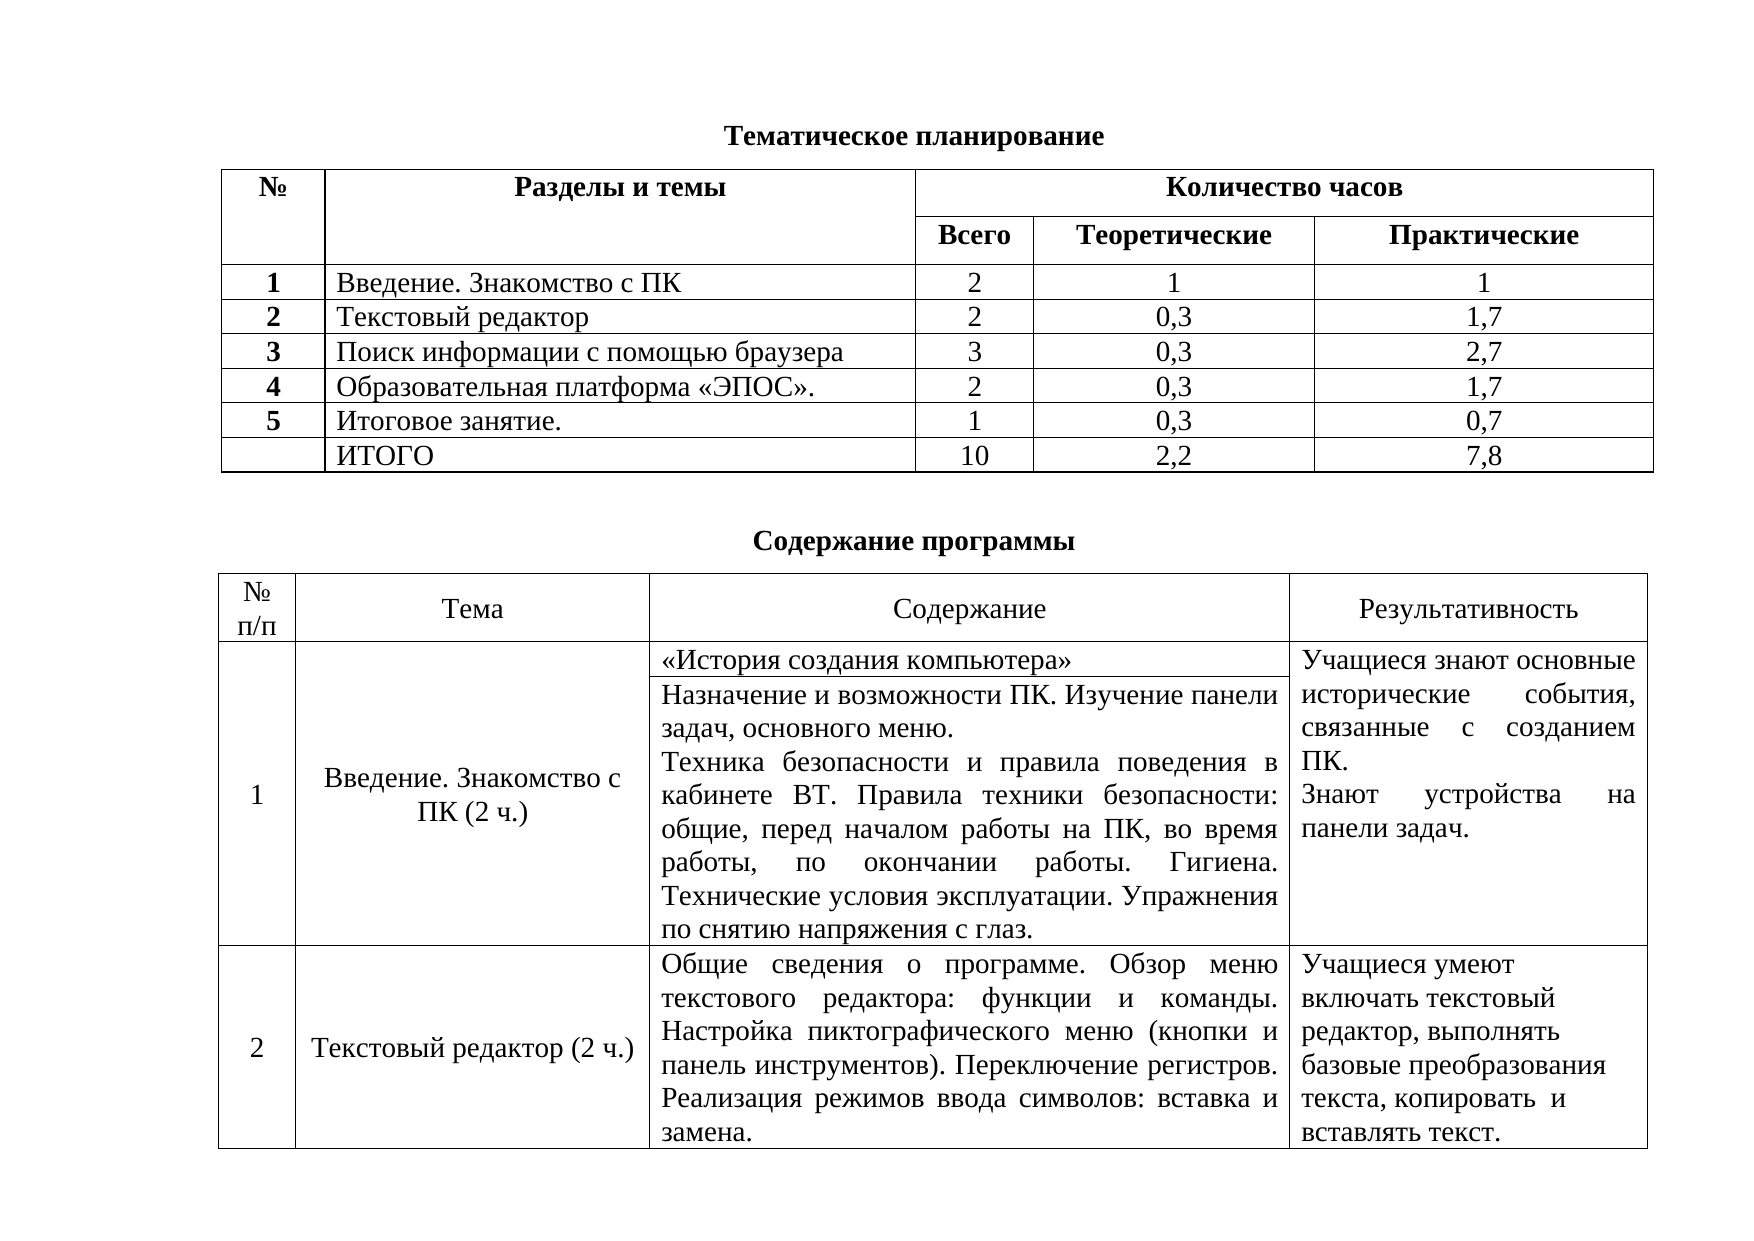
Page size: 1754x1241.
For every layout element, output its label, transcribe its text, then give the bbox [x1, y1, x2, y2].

table_header Содержание [650, 574, 1289, 641]
table_cell 0,7 [1315, 403, 1653, 437]
table_cell Всего [916, 217, 1033, 264]
table_cell [222, 438, 324, 471]
table_cell Введение. Знакомство с ПК (2 ч.) [296, 642, 649, 945]
table_cell Итоговое занятие. [326, 403, 915, 437]
table_cell 1,7 [1315, 300, 1653, 333]
table_cell 2 [916, 369, 1033, 402]
table_cell 4 [222, 369, 324, 402]
table_cell Практические [1315, 217, 1653, 264]
table_cell 0,3 [1034, 334, 1314, 368]
table_cell 1 [219, 642, 295, 945]
table_cell 2,2 [1034, 438, 1314, 471]
table_cell 2,7 [1315, 334, 1653, 368]
table_cell Общие сведения о программе. Обзор меню текстового редактора: функции и команды. Настройка пиктографического меню (кнопки и панель инструментов). Переключение регистров. Реализация режимов ввода символов: вставка и замена. [650, 946, 1289, 1147]
table_header Результативность [1290, 574, 1647, 641]
table_cell 0,3 [1034, 403, 1314, 437]
table_header Разделы и темы [326, 170, 915, 264]
table_cell 10 [916, 438, 1033, 471]
table_cell «История создания компьютера» [650, 642, 1289, 676]
table_cell 3 [222, 334, 324, 368]
table_cell Учащиеся умеют включать текстовый редактор, выполнять базовые преобразования текста, копировать и вставлять текст. [1290, 946, 1647, 1147]
text Тематическое планирование [118, 118, 1636, 152]
table_cell 1 [222, 265, 324, 298]
table_cell Введение. Знакомство с ПК [326, 265, 915, 298]
table_cell Образовательная платформа «ЭПОС». [326, 369, 915, 402]
table_cell 1 [916, 403, 1033, 437]
table_header Тема [296, 574, 649, 641]
table_cell Учащиеся знают основные исторические события, связанные с созданием ПК. Знают устройства на панели задач. [1290, 642, 1647, 945]
table_cell 3 [916, 334, 1033, 368]
table_cell Текстовый редактор [326, 300, 915, 333]
table_cell 0,3 [1034, 369, 1314, 402]
table_cell 1 [1315, 265, 1653, 298]
table_cell ИТОГО [326, 438, 915, 471]
table_cell 7,8 [1315, 438, 1653, 471]
table_cell 0,3 [1034, 300, 1314, 333]
table_cell Назначение и возможности ПК. Изучение панели задач, основного меню. Техника безопасности и правила поведения в кабинете ВТ. Правила техники безопасности: общие, перед началом работы на ПК, во время работы, по окончании работы. Гигиена. Технические условия эксплуатации. Упражнения по снятию напряжения с глаз. [650, 677, 1289, 945]
table_header Количество часов [916, 170, 1653, 216]
table_cell 2 [916, 265, 1033, 298]
table_cell 2 [916, 300, 1033, 333]
table_cell 5 [222, 403, 324, 437]
table_cell 1,7 [1315, 369, 1653, 402]
table_cell Поиск информации с помощью браузера [326, 334, 915, 368]
table_cell Текстовый редактор (2 ч.) [296, 946, 649, 1147]
table_cell 2 [219, 946, 295, 1147]
table_cell 2 [222, 300, 324, 333]
table_cell 1 [1034, 265, 1314, 298]
table_cell Теоретические [1034, 217, 1314, 264]
table_header № [222, 170, 324, 264]
text Содержание программы [118, 523, 1636, 556]
table_header № п/п [219, 574, 295, 641]
